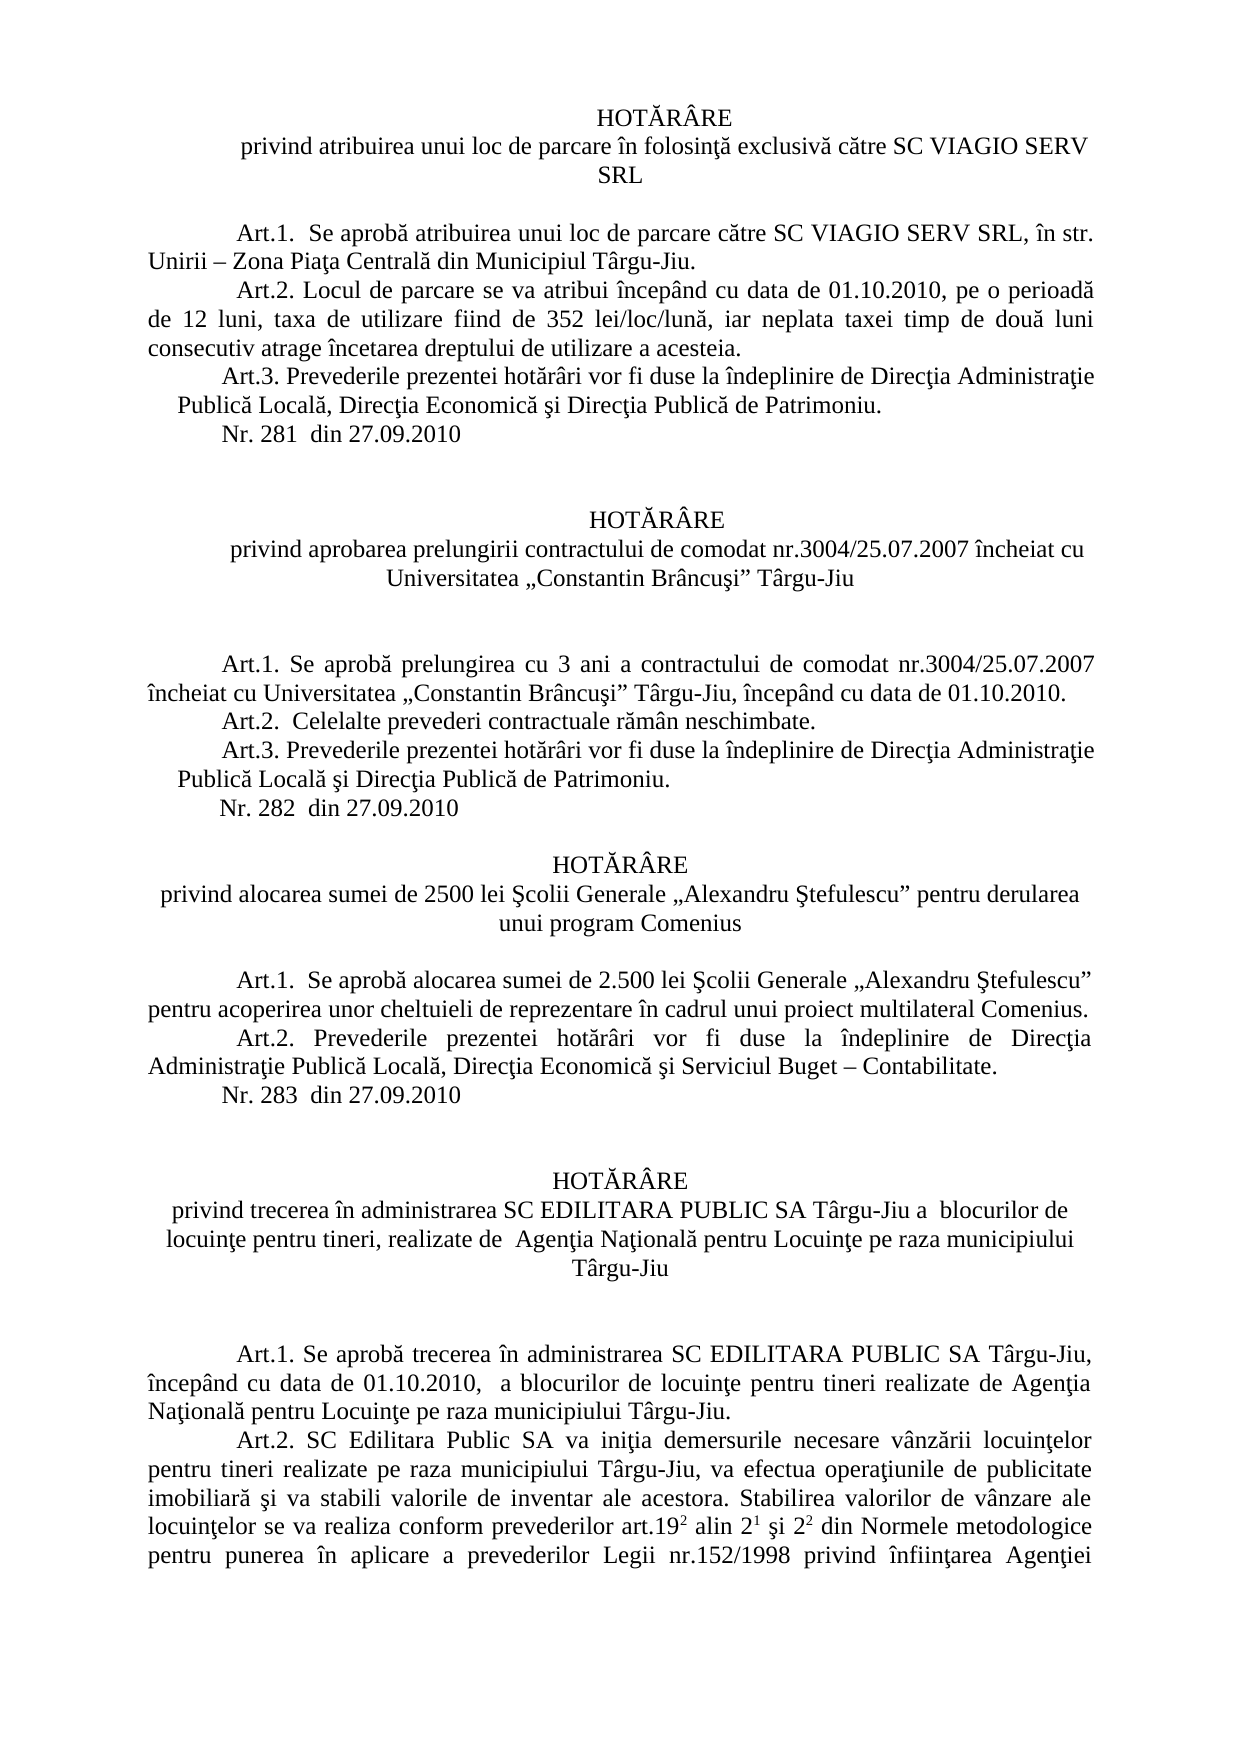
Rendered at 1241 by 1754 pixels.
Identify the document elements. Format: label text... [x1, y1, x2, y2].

text privind atribuirea unui loc de parcare în folosinţă exclusivă către SC VIAGIO SERV SRL [148, 131, 1093, 189]
text HOTĂRÂRE [148, 505, 1093, 534]
text Art.1. Se aprobă trecerea în administrarea SC EDILITARA PUBLIC SA Târgu-Jiu, începând cu data de 01.10.2010, a blocurilor de locuinţe pentru tineri realizate de Agenţia Naţională pentru Locuinţe pe raza municipiului Târgu-Jiu. [148, 1339, 1093, 1425]
text Art.1. Se aprobă atribuirea unui loc de parcare către SC VIAGIO SERV SRL, în str. Unirii – Zona Piaţa Centrală din Municipiul Târgu-Jiu. [148, 218, 1096, 275]
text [148, 1425, 1093, 1569]
text Art.3. Prevederile prezentei hotărâri vor fi duse la îndeplinire de Direcţia Administraţie Publică Locală şi Direcţia Publică de Patrimoniu. [177, 735, 1096, 793]
text Art.1. Se aprobă prelungirea cu 3 ani a contractului de comodat nr.3004/25.07.2007 încheiat cu Universitatea „Constantin Brâncuşi” Târgu-Jiu, începând cu data de 01.10.2010. [148, 649, 1096, 706]
text Art.2. Celelalte prevederi contractuale rămân neschimbate. [148, 706, 1096, 735]
text HOTĂRÂRE [148, 850, 1093, 879]
text Art.3. Prevederile prezentei hotărâri vor fi duse la îndeplinire de Direcţia Administraţie Publică Locală, Direcţia Economică şi Direcţia Publică de Patrimoniu. [177, 361, 1096, 419]
text privind alocarea sumei de 2500 lei Şcolii Generale „Alexandru Ştefulescu” pentru derularea unui program Comenius [148, 879, 1093, 936]
text Art.1. Se aprobă alocarea sumei de 2.500 lei Şcolii Generale „Alexandru Ştefulescu” pentru acoperirea unor cheltuieli de reprezentare în cadrul unui proiect multilateral Comenius. [148, 965, 1093, 1023]
text Nr. 281 din 27.09.2010 [148, 419, 1047, 448]
text HOTĂRÂRE [148, 103, 1093, 131]
text Art.2. Prevederile prezentei hotărâri vor fi duse la îndeplinire de Direcţia Administraţie Publică Locală, Direcţia Economică şi Serviciul Buget – Contabilitate. [148, 1023, 1093, 1080]
text privind aprobarea prelungirii contractului de comodat nr.3004/25.07.2007 încheiat cu Universitatea „Constantin Brâncuşi” Târgu-Jiu [148, 534, 1093, 591]
text privind trecerea în administrarea SC EDILITARA PUBLIC SA Târgu-Jiu a blocurilor de locuinţe pentru tineri, realizate de Agenţia Naţională pentru Locuinţe pe raza municipiului Târgu-Jiu [148, 1195, 1093, 1281]
text HOTĂRÂRE [148, 1166, 1093, 1195]
text Art.2. Locul de parcare se va atribui începând cu data de 01.10.2010, pe o perioadă de 12 luni, taxa de utilizare fiind de 352 lei/loc/lună, iar neplata taxei timp de două luni consecutiv atrage încetarea dreptului de utilizare a acesteia. [148, 275, 1096, 361]
text Nr. 283 din 27.09.2010 [148, 1080, 1047, 1109]
text Nr. 282 din 27.09.2010 [148, 793, 1047, 821]
